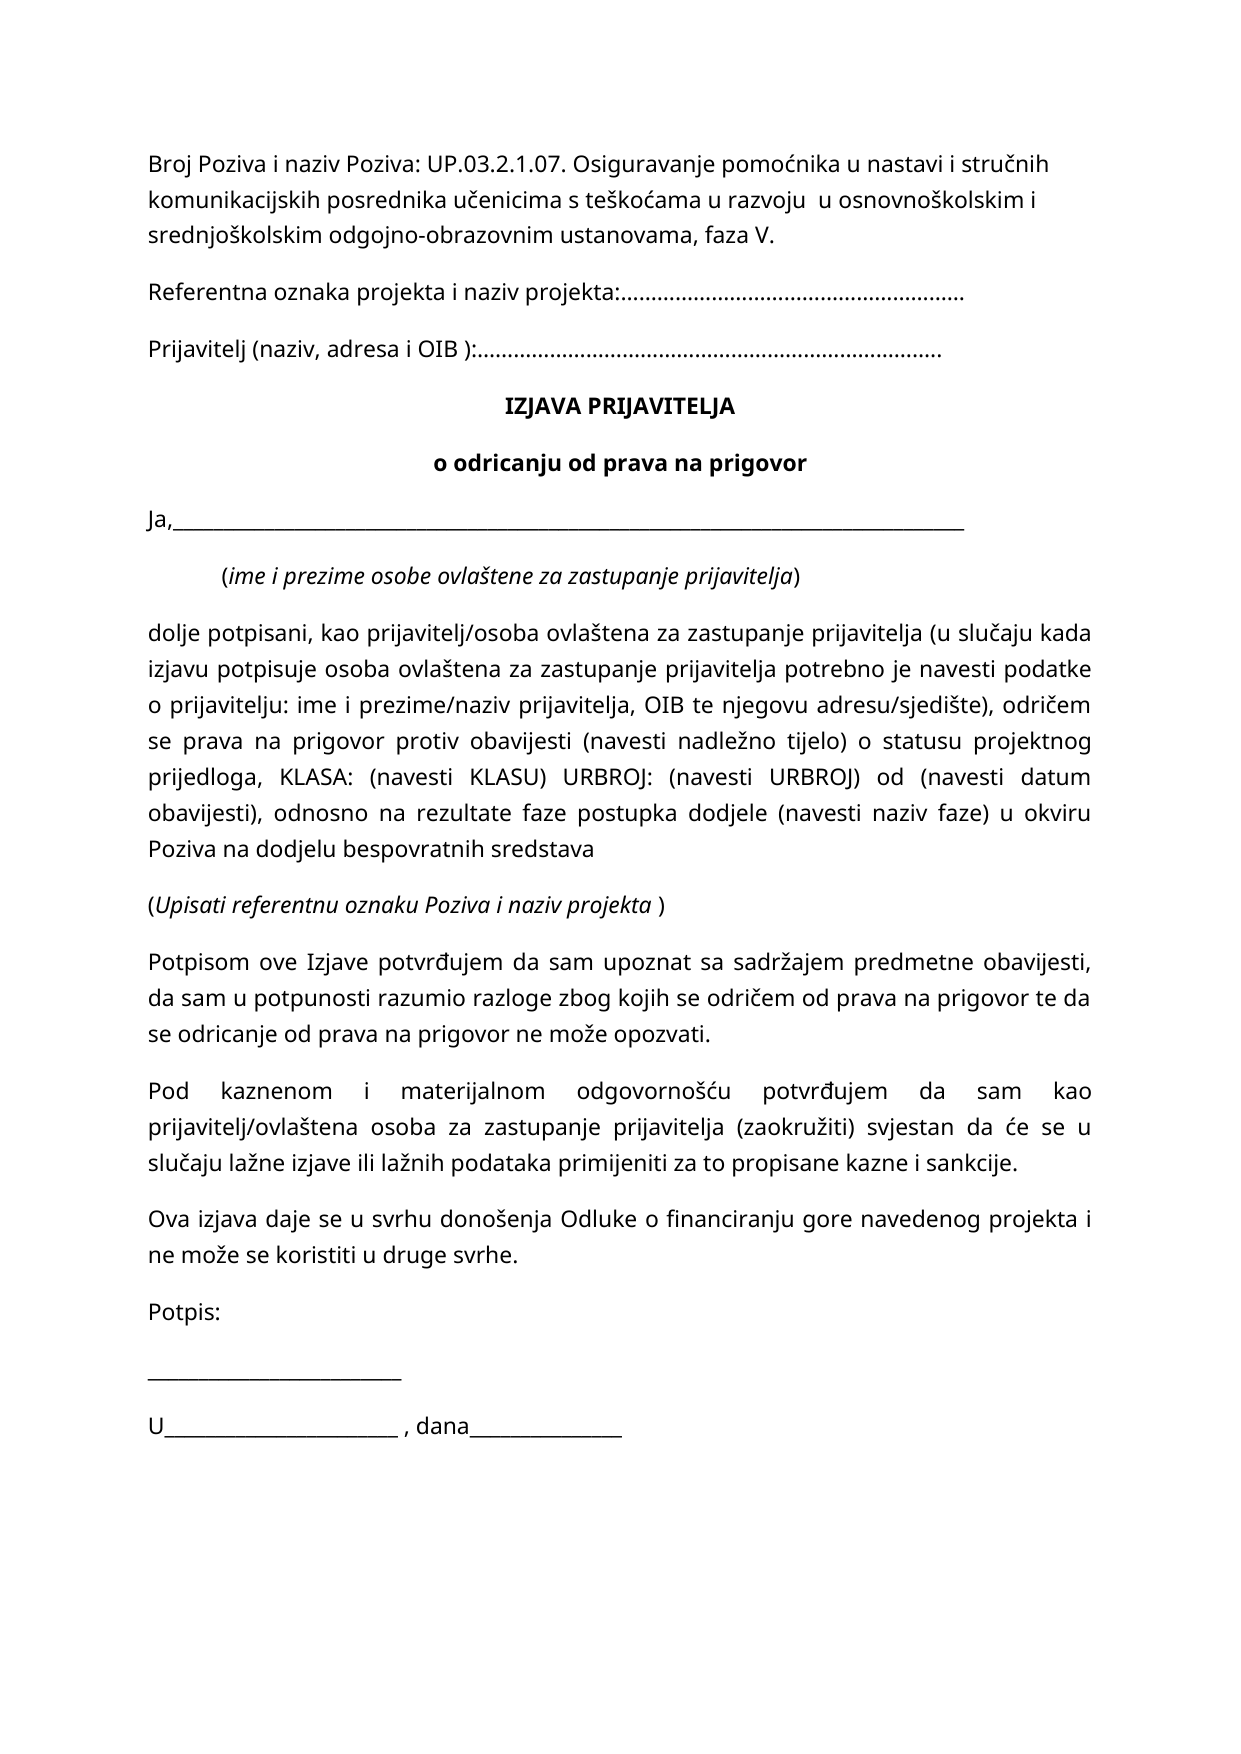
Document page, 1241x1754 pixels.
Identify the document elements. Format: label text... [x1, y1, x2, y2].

text Potpis: [148, 1296, 1093, 1327]
text Ova izjava daje se u svrhu donošenja Odluke o financiranju gore navedenog projekta i ne može se koristiti u druge svrhe. [148, 1203, 1093, 1271]
text Ja,______________________________________________________________________________ [148, 503, 1093, 534]
text _________________________ [148, 1353, 1093, 1384]
text (Upisati referentnu oznaku Poziva i naziv projekta ) [148, 889, 1093, 921]
text o odricanju od prava na prigovor [148, 447, 1093, 478]
text (ime i prezime osobe ovlaštene za zastupanje prijavitelja) [148, 560, 1093, 591]
text Prijavitelj (naziv, adresa i OIB ):………………………………………………………………….. [148, 333, 1093, 364]
text dolje potpisani, kao prijavitelj/osoba ovlaštena za zastupanje prijavitelja (u slučaju kada izjavu potpisuje osoba ovlaštena za zastupanje prijavitelja potrebno je navesti podatke o prijavitelju: ime i prezime/naziv prijavitelja, OIB te njegovu adresu/sjedište), odričem se prava na prigovor protiv obavijesti (navesti nadležno tijelo) o statusu projektnog prijedloga, KLASA: (navesti KLASU) URBROJ: (navesti URBROJ) od (navesti datum obavijesti), odnosno na rezultate faze postupka dodjele (navesti naziv faze) u okviru Poziva na dodjelu bespovratnih sredstava [148, 617, 1093, 864]
text Potpisom ove Izjave potvrđujem da sam upoznat sa sadržajem predmetne obavijesti, da sam u potpunosti razumio razloge zbog kojih se odričem od prava na prigovor te da se odricanje od prava na prigovor ne može opozvati. [148, 946, 1093, 1049]
text Pod kaznenom i materijalnom odgovornošću potvrđujem da sam kao prijavitelj/ovlaštena osoba za zastupanje prijavitelja (zaokružiti) svjestan da će se u slučaju lažne izjave ili lažnih podataka primijeniti za to propisane kazne i sankcije. [148, 1075, 1093, 1178]
text Referentna oznaka projekta i naziv projekta:………………………………………………… [148, 276, 1093, 307]
text Broj Poziva i naziv Poziva: UP.03.2.1.07. Osiguravanje pomoćnika u nastavi i stručnih komunikacijskih posrednika učenicima s teškoćama u razvoju u osnovnoškolskim i srednjoškolskim odgojno-obrazovnim ustanovama, faza V. [148, 148, 1093, 251]
text IZJAVA PRIJAVITELJA [148, 390, 1093, 421]
text U_______________________ , dana_______________ [148, 1409, 1093, 1441]
